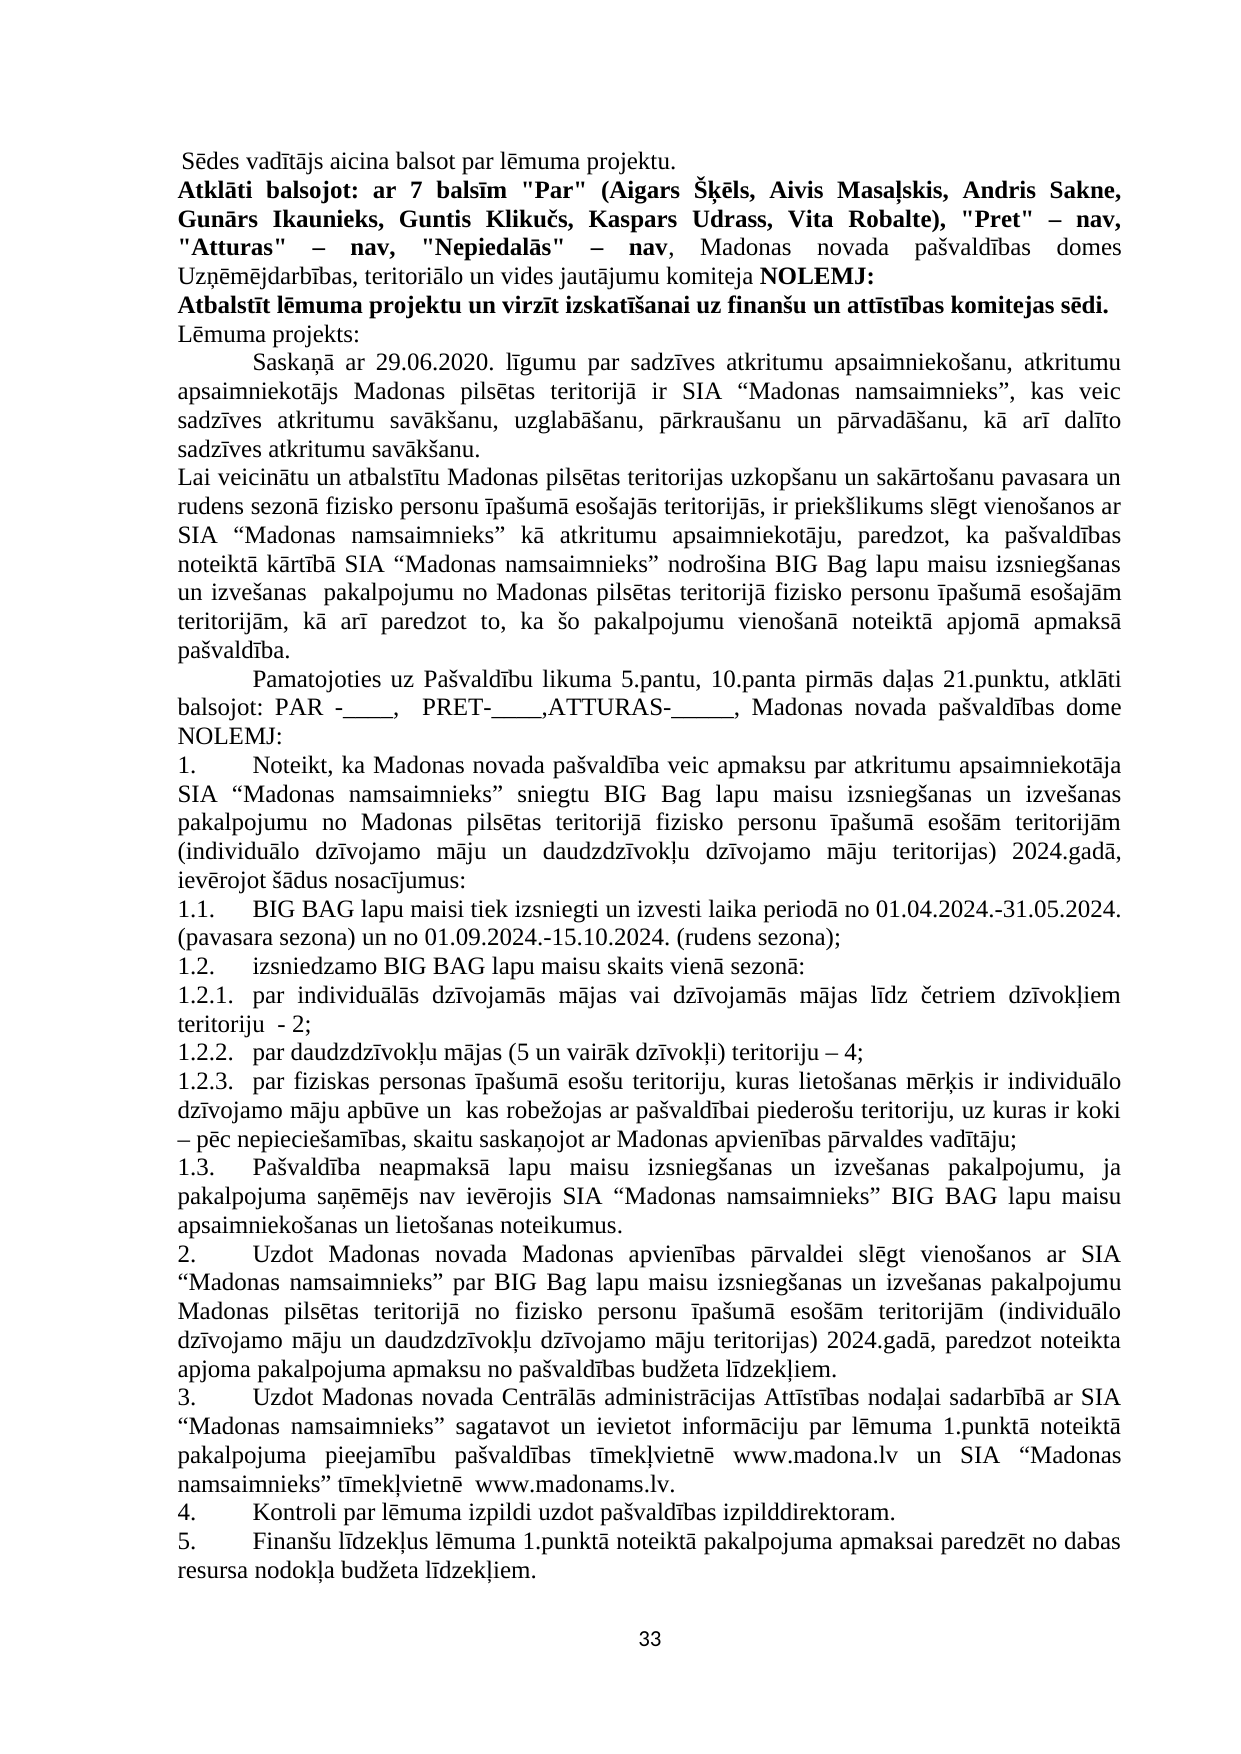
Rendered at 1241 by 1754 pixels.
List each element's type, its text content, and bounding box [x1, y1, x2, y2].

text Atbalstīt lēmuma projektu un virzīt izskatīšanai uz finanšu un attīstības komitejas sēdi. [177, 290, 1122, 319]
text 1.3. Pašvaldība neapmaksā lapu maisu izsniegšanas un izvešanas pakalpojumu, ja pakalpojuma saņēmējs nav ievērojis SIA “Madonas namsaimnieks” BIG BAG lapu maisu apsaimniekošanas un lietošanas noteikumus. [177, 1152, 1122, 1239]
text Atklāti balsojot: ar 7 balsīm "Par" (Aigars Šķēls, Aivis Masaļskis, Andris Sakne, Gunārs Ikaunieks, Guntis Klikučs, Kaspars Udrass, Vita Robalte), "Pret" – nav, "Atturas" – nav, "Nepiedalās" – nav, Madonas novada pašvaldības domes Uzņēmējdarbības, teritoriālo un vides jautājumu komiteja NOLEMJ: [177, 175, 1122, 290]
text Saskaņā ar 29.06.2020. līgumu par sadzīves atkritumu apsaimniekošanu, atkritumu apsaimniekotājs Madonas pilsētas teritorijā ir SIA “Madonas namsaimnieks”, kas veic sadzīves atkritumu savākšanu, uzglabāšanu, pārkraušanu un pārvadāšanu, kā arī dalīto sadzīves atkritumu savākšanu. [177, 347, 1122, 462]
text 1.2.2. par daudzdzīvokļu mājas (5 un vairāk dzīvokļi) teritoriju – 4; [177, 1037, 1122, 1066]
text 3. Uzdot Madonas novada Centrālās administrācijas Attīstības nodaļai sadarbībā ar SIA “Madonas namsaimnieks” sagatavot un ievietot informāciju par lēmuma 1.punktā noteiktā pakalpojuma pieejamību pašvaldības tīmekļvietnē www.madona.lv un SIA “Madonas namsaimnieks” tīmekļvietnē www.madonams.lv. [177, 1382, 1122, 1497]
text 1.2.1. par individuālās dzīvojamās mājas vai dzīvojamās mājas līdz četriem dzīvokļiem teritoriju - 2; [177, 980, 1122, 1037]
text 1.2. izsniedzamo BIG BAG lapu maisu skaits vienā sezonā: [177, 951, 1122, 980]
text Lēmuma projekts: [177, 319, 1122, 347]
text Lai veicinātu un atbalstītu Madonas pilsētas teritorijas uzkopšanu un sakārtošanu pavasara un rudens sezonā fizisko personu īpašumā esošajās teritorijās, ir priekšlikums slēgt vienošanos ar SIA “Madonas namsaimnieks” kā atkritumu apsaimniekotāju, paredzot, ka pašvaldības noteiktā kārtībā SIA “Madonas namsaimnieks” nodrošina BIG Bag lapu maisu izsniegšanas un izvešanas pakalpojumu no Madonas pilsētas teritorijā fizisko personu īpašumā esošajām teritorijām, kā arī paredzot to, ka šo pakalpojumu vienošanā noteiktā apjomā apmaksā pašvaldība. [177, 462, 1122, 664]
text 2. Uzdot Madonas novada Madonas apvienības pārvaldei slēgt vienošanos ar SIA “Madonas namsaimnieks” par BIG Bag lapu maisu izsniegšanas un izvešanas pakalpojumu Madonas pilsētas teritorijā no fizisko personu īpašumā esošām teritorijām (individuālo dzīvojamo māju un daudzdzīvokļu dzīvojamo māju teritorijas) 2024.gadā, paredzot noteikta apjoma pakalpojuma apmaksu no pašvaldības budžeta līdzekļiem. [177, 1239, 1122, 1382]
text 1. Noteikt, ka Madonas novada pašvaldība veic apmaksu par atkritumu apsaimniekotāja SIA “Madonas namsaimnieks” sniegtu BIG Bag lapu maisu izsniegšanas un izvešanas pakalpojumu no Madonas pilsētas teritorijā fizisko personu īpašumā esošām teritorijām (individuālo dzīvojamo māju un daudzdzīvokļu dzīvojamo māju teritorijas) 2024.gadā, ievērojot šādus nosacījumus: [177, 750, 1122, 894]
text Sēdes vadītājs aicina balsot par lēmuma projektu. [162, 146, 1122, 175]
text Pamatojoties uz Pašvaldību likuma 5.pantu, 10.panta pirmās daļas 21.punktu, atklāti balsojot: PAR -____, PRET-____,ATTURAS-_____, Madonas novada pašvaldības dome NOLEMJ: [177, 664, 1122, 750]
text 5. Finanšu līdzekļus lēmuma 1.punktā noteiktā pakalpojuma apmaksai paredzēt no dabas resursa nodokļa budžeta līdzekļiem. [177, 1526, 1122, 1584]
text 4. Kontroli par lēmuma izpildi uzdot pašvaldības izpilddirektoram. [177, 1497, 1122, 1526]
text 1.1. BIG BAG lapu maisi tiek izsniegti un izvesti laika periodā no 01.04.2024.-31.05.2024. (pavasara sezona) un no 01.09.2024.-15.10.2024. (rudens sezona); [177, 894, 1122, 951]
text 1.2.3. par fiziskas personas īpašumā esošu teritoriju, kuras lietošanas mērķis ir individuālo dzīvojamo māju apbūve un kas robežojas ar pašvaldībai piederošu teritoriju, uz kuras ir koki – pēc nepieciešamības, skaitu saskaņojot ar Madonas apvienības pārvaldes vadītāju; [177, 1066, 1122, 1152]
